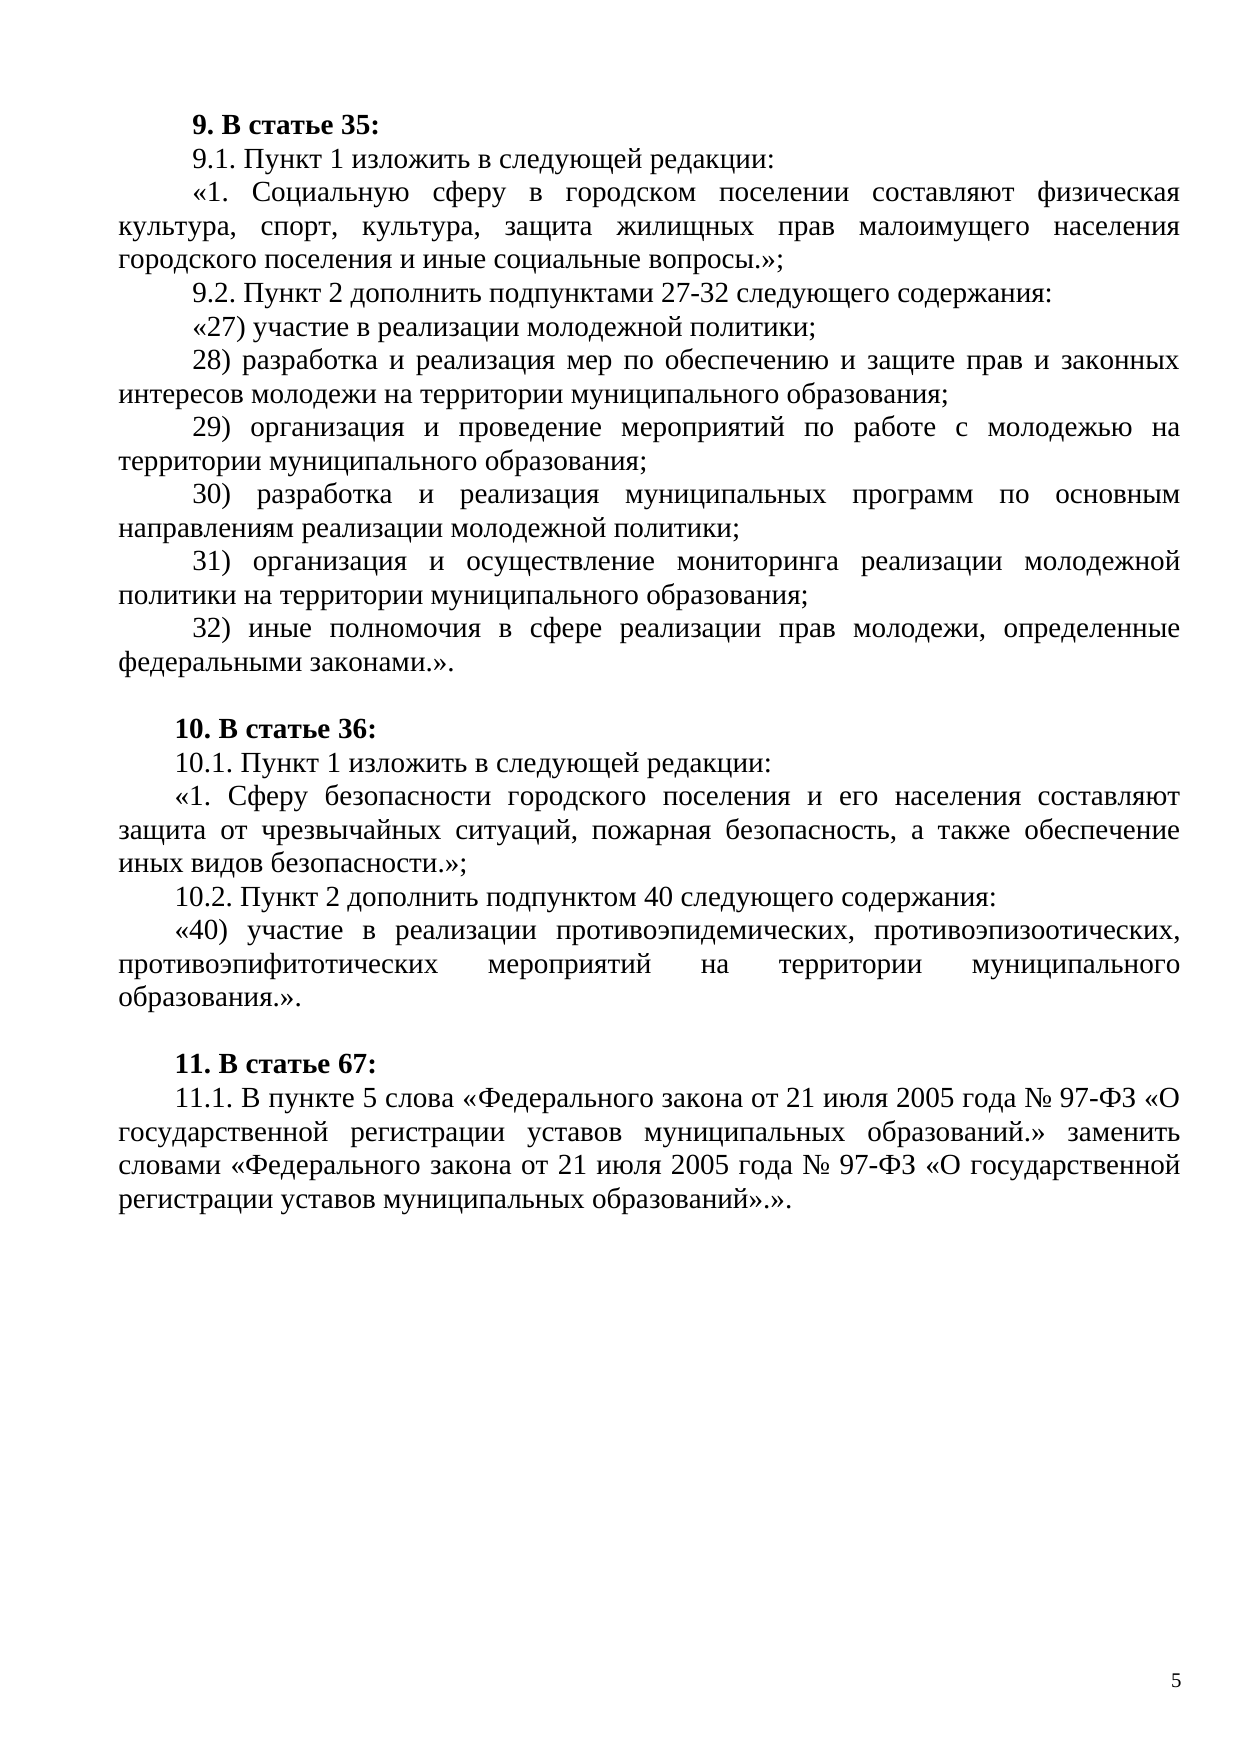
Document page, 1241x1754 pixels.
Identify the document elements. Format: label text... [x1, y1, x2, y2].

text «1. Социальную сферу в городском поселении составляют физическая культура, спорт, культура, защита жилищных прав малоимущего населения городского поселения и иные социальные вопросы.»; [118, 174, 1181, 275]
text «40) участие в реализации противоэпидемических, противоэпизоотических, противоэпифитотических мероприятий на территории муниципального образования.». [118, 912, 1181, 1013]
text 9.1. Пункт 1 изложить в следующей редакции: [118, 141, 1181, 174]
text «27) участие в реализации молодежной политики; [118, 309, 1181, 342]
text 28) разработка и реализация мер по обеспечению и защите прав и законных интересов молодежи на территории муниципального образования; [118, 342, 1181, 409]
text 10. В статье 36: [118, 711, 1181, 745]
text 10.1. Пункт 1 изложить в следующей редакции: [118, 745, 1181, 778]
text 9.2. Пункт 2 дополнить подпунктами 27-32 следующего содержания: [118, 275, 1181, 309]
text 30) разработка и реализация муниципальных программ по основным направлениям реализации молодежной политики; [118, 476, 1181, 543]
text 11. В статье 67: [118, 1047, 1181, 1080]
text 29) организация и проведение мероприятий по работе с молодежью на территории муниципального образования; [118, 409, 1181, 476]
text 32) иные полномочия в сфере реализации прав молодежи, определенные федеральными законами.». [118, 611, 1181, 678]
text 11.1. В пункте 5 слова «Федерального закона от 21 июля 2005 года № 97-ФЗ «О государственной регистрации уставов муниципальных образований.» заменить словами «Федерального закона от 21 июля 2005 года № 97-ФЗ «О государственной регистрации уставов муниципальных образований».». [118, 1080, 1181, 1214]
text 31) организация и осуществление мониторинга реализации молодежной политики на территории муниципального образования; [118, 543, 1181, 611]
text 9. В статье 35: [118, 107, 1181, 141]
text 10.2. Пункт 2 дополнить подпунктом 40 следующего содержания: [118, 879, 1181, 912]
text «1. Сферу безопасности городского поселения и его населения составляют защита от чрезвычайных ситуаций, пожарная безопасность, а также обеспечение иных видов безопасности.»; [118, 778, 1181, 879]
